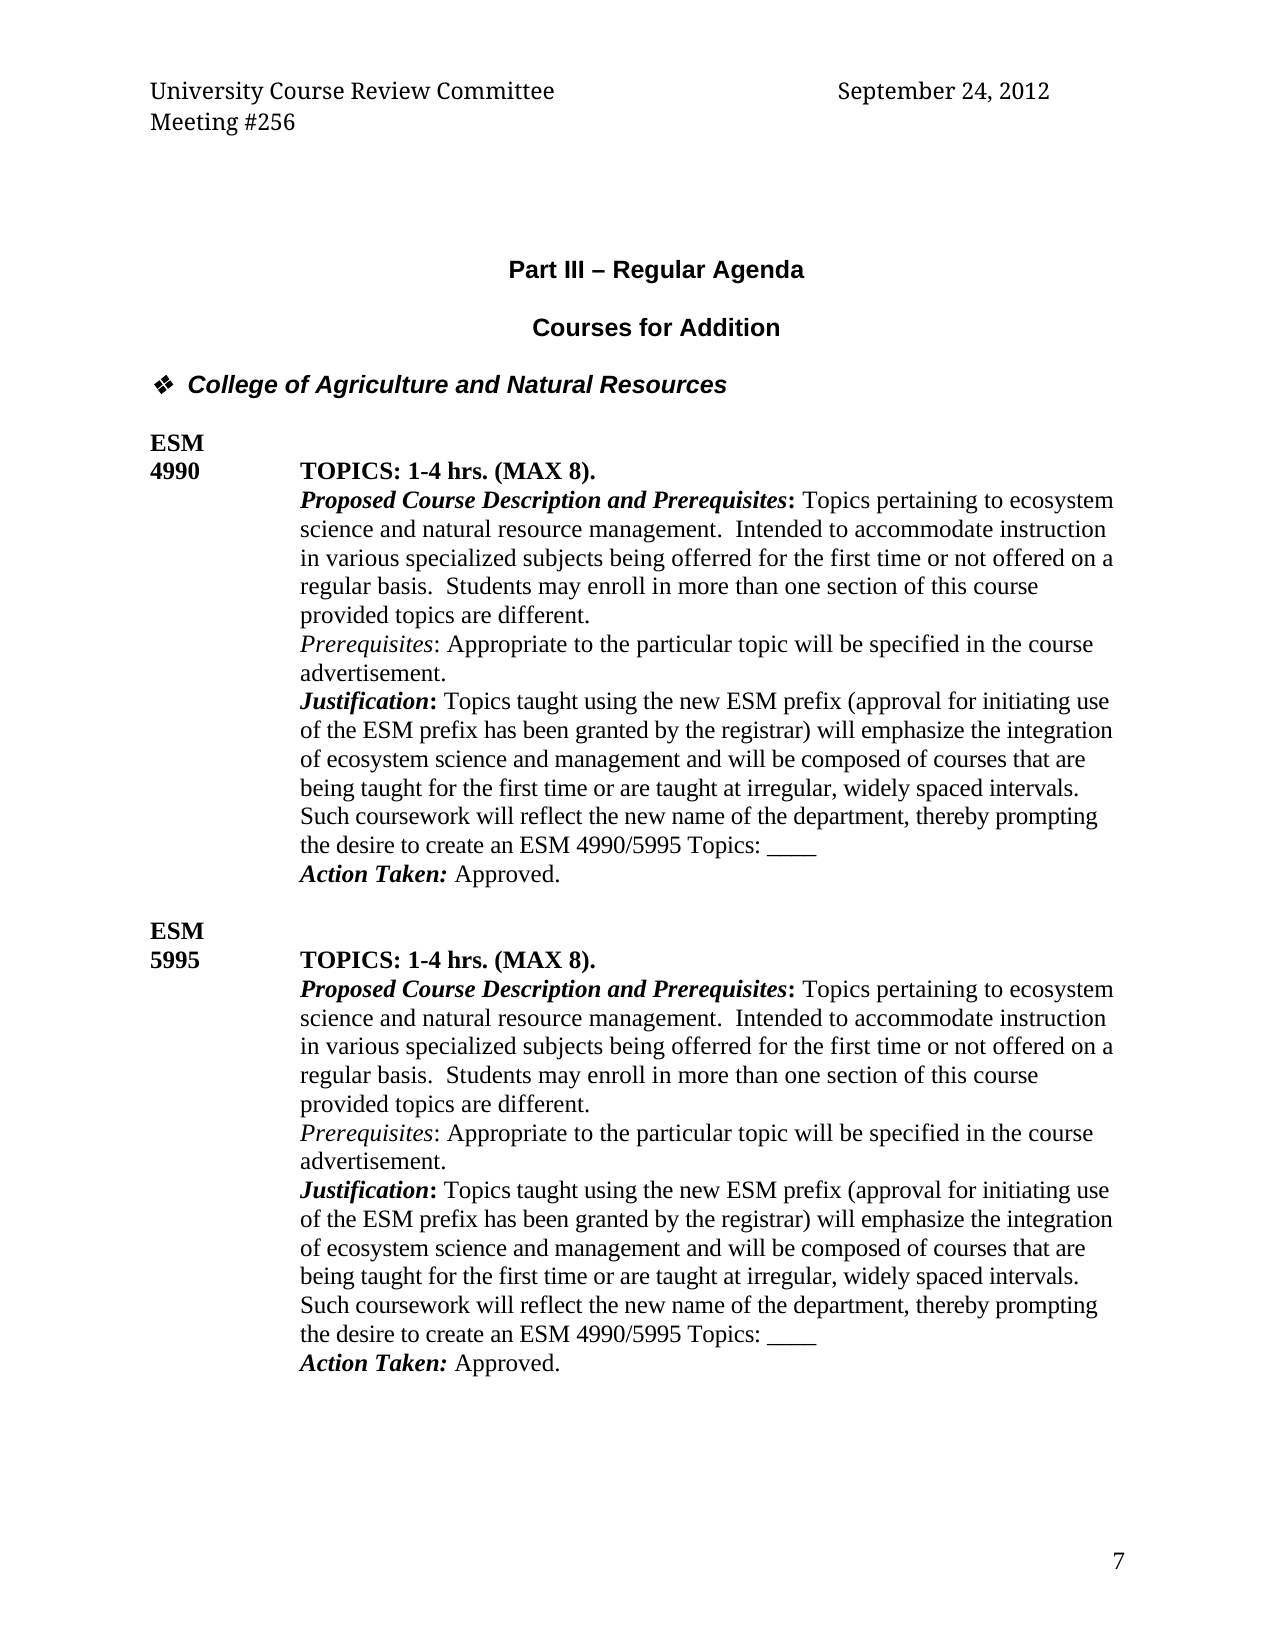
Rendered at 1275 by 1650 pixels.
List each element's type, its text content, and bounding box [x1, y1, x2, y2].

subtitle Courses for Addition [187, 312, 1125, 341]
text Action Taken: Approved. [300, 859, 1125, 888]
text 4990 TOPICS: 1-4 hrs. (MAX 8). [150, 456, 1125, 485]
subtitle Part III – Regular Agenda [187, 255, 1125, 284]
text Justification: Topics taught using the new ESM prefix (approval for initiating use of the ESM prefix has been granted by the registrar) will emphasize the integration of ecosystem science and management and will be composed of courses that are being taught for the first time or are taught at irregular, widely spaced intervals. Such coursework will reflect the new name of the department, thereby prompting the desire to create an ESM 4990/5995 Topics: ____ [150, 686, 1125, 859]
text Prerequisites: Appropriate to the particular topic will be specified in the course advertisement. [150, 1118, 1125, 1175]
text Prerequisites: Appropriate to the particular topic will be specified in the course advertisement. [150, 629, 1125, 686]
text Proposed Course Description and Prerequisites: Topics pertaining to ecosystem science and natural resource management. Intended to accommodate instruction in various specialized subjects being offerred for the first time or not offered on a regular basis. Students may enroll in more than one section of this course provided topics are different. [150, 485, 1125, 629]
text 5995 TOPICS: 1-4 hrs. (MAX 8). [150, 945, 1125, 974]
text Justification: Topics taught using the new ESM prefix (approval for initiating use of the ESM prefix has been granted by the registrar) will emphasize the integration of ecosystem science and management and will be composed of courses that are being taught for the first time or are taught at irregular, widely spaced intervals. Such coursework will reflect the new name of the department, thereby prompting the desire to create an ESM 4990/5995 Topics: ____ [150, 1175, 1125, 1348]
text Action Taken: Approved. [300, 1348, 1125, 1376]
text Proposed Course Description and Prerequisites: Topics pertaining to ecosystem science and natural resource management. Intended to accommodate instruction in various specialized subjects being offerred for the first time or not offered on a regular basis. Students may enroll in more than one section of this course provided topics are different. [150, 974, 1125, 1118]
text ESM [150, 428, 1125, 456]
text ESM [150, 916, 1125, 945]
list College of Agriculture and Natural Resources [150, 370, 1125, 399]
